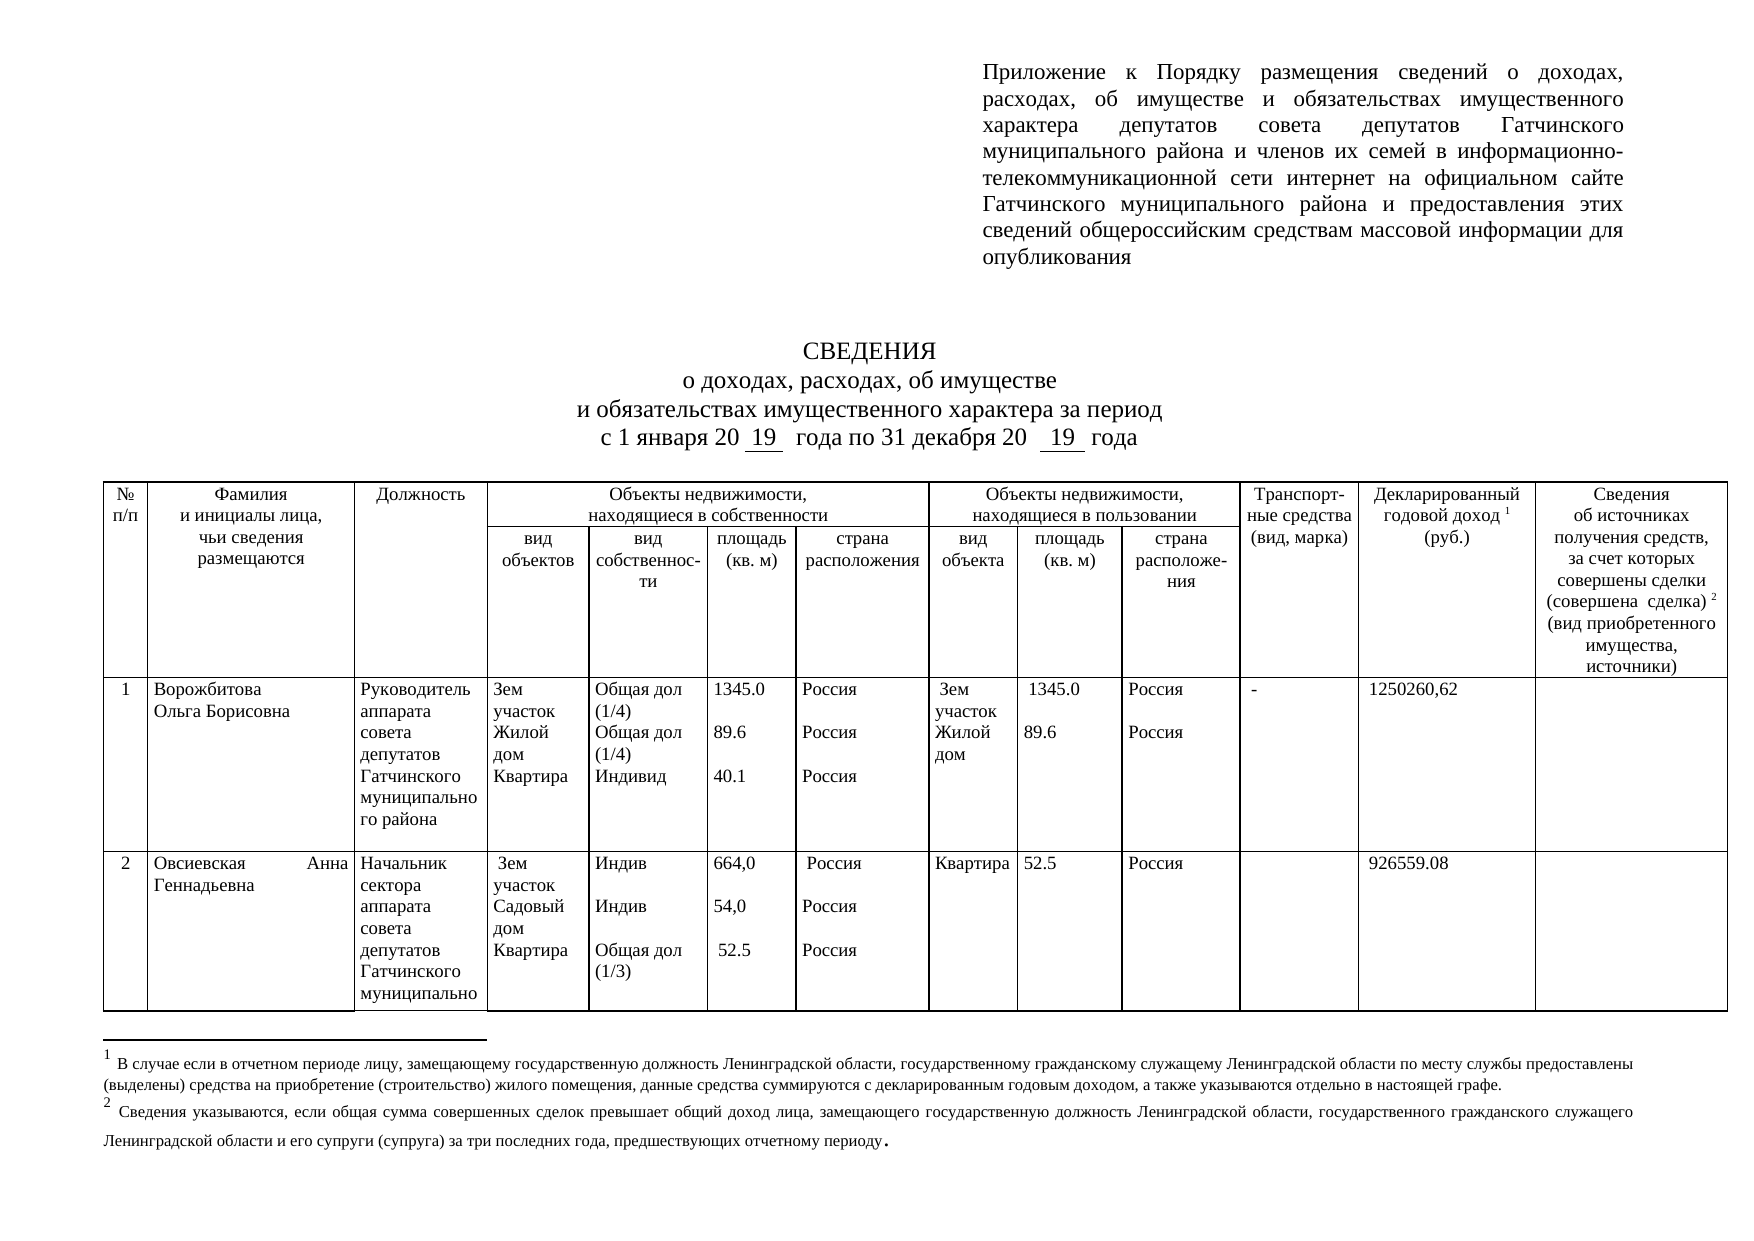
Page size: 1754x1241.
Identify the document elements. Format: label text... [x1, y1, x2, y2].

table_header Транспортные средства (вид, марка) [1241, 483, 1358, 677]
table_header года по 31 декабря 20 [783, 423, 1040, 451]
table_cell Зем участок Жилой дом Квартира [488, 678, 588, 851]
table_header года [1085, 423, 1144, 451]
table_header Фамилия и инициалы лица, чьи сведения размещаются [148, 483, 354, 677]
table_cell площадь (кв. м) [1018, 527, 1121, 677]
table_cell 1345.0 89.6 40.1 [708, 678, 795, 851]
table_cell 664,0 54,0 52.5 [708, 852, 795, 1010]
table_header Сведения об источниках получения средств, за счет которых совершены сделки (совершена сделка) (вид приобретенного имущества, источники) [1536, 483, 1727, 677]
table_header 19 [1040, 423, 1084, 451]
table_cell 926559.08 [1359, 852, 1535, 1010]
table_header Приложение к Порядку размещения сведений о доходах, расходах, об имуществе и обязательствах имущественного характера депутатов совета депутатов Гатчинского муниципального района и членов их семей в информационно-телекоммуникационной сети интернет на официальном сайте Гатчинского муниципального района и предоставления этих сведений общероссийским средствам массовой информации для опубликования [971, 58, 1636, 269]
table_cell Россия Россия [1123, 678, 1239, 851]
table_cell Ворожбитова Ольга Борисовна [148, 678, 354, 851]
table_header Декларированный годовой доход (руб.) [1359, 483, 1535, 677]
text и обязательствах имущественного характера за период [103, 394, 1636, 422]
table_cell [488, 852, 588, 1010]
table_cell страна расположения [1123, 527, 1239, 677]
table_cell 1 [104, 678, 147, 851]
table_header Должность [355, 483, 487, 677]
table_header № п/п [104, 483, 147, 677]
table_header Объекты недвижимости, находящиеся в собственности [488, 483, 928, 526]
table_header 19 [745, 423, 782, 451]
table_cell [355, 852, 487, 1010]
table_cell Квартира [930, 852, 1017, 1010]
text о доходах, расходах, об имуществе [103, 365, 1636, 394]
table_cell 1250260,62 [1359, 678, 1535, 851]
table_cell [797, 852, 928, 1010]
table_cell Россия Россия Россия [797, 678, 928, 851]
table_cell вид собственности [590, 527, 707, 677]
table_cell - [1241, 678, 1358, 851]
table_cell 2 [104, 852, 147, 1010]
table_header с 1 января 20 [595, 423, 745, 451]
table_cell вид объекта [930, 527, 1017, 677]
table_cell страна расположения [797, 527, 928, 677]
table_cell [590, 852, 707, 1010]
table_cell Руководитель аппарата совета депутатов Гатчинского муниципального района [355, 678, 487, 851]
table_cell площадь (кв. м) [708, 527, 795, 677]
table_header Объекты недвижимости, находящиеся в пользовании [930, 483, 1239, 526]
table_cell Зем участок Жилой дом [930, 678, 1017, 851]
table_cell 1345.0 89.6 [1018, 678, 1121, 851]
table_cell [1241, 852, 1358, 1010]
text СВЕДЕНИЯ [103, 336, 1636, 365]
table_cell 52.5 [1018, 852, 1121, 1010]
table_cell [148, 852, 354, 1010]
table_cell вид объектов [488, 527, 588, 677]
table_cell Россия [1123, 852, 1239, 1010]
table_cell Общая дол (1/4) Общая дол (1/4) Индивид [590, 678, 707, 851]
table_cell [1536, 852, 1727, 1010]
table_cell [1536, 678, 1727, 851]
